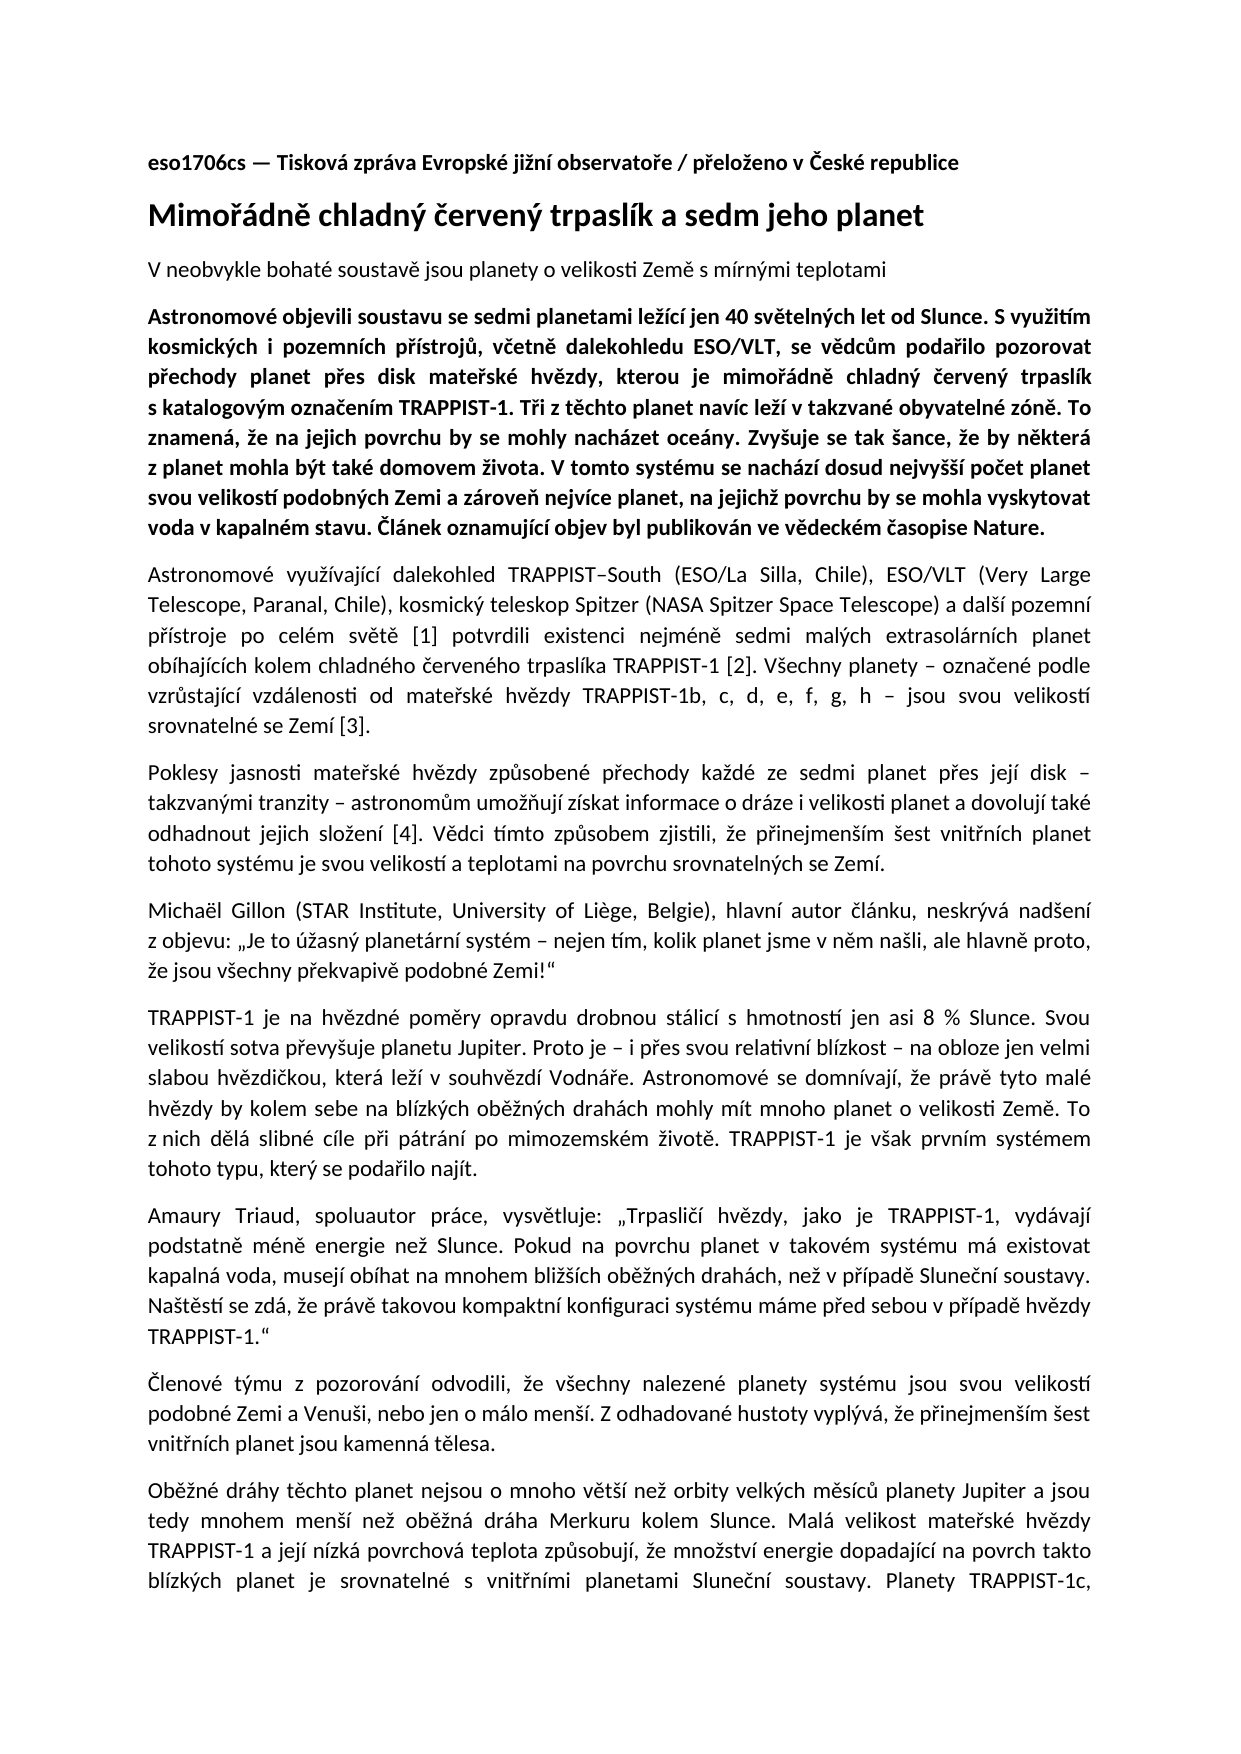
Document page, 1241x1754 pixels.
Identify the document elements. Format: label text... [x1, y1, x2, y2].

text Astronomové objevili soustavu se sedmi planetami ležící jen 40 světelných let od Slunce. S využitím kosmických i pozemních přístrojů, včetně dalekohledu ESO/VLT, se vědcům podařilo pozorovat přechody planet přes disk mateřské hvězdy, kterou je mimořádně chladný červený trpaslík s katalogovým označením TRAPPIST-1. Tři z těchto planet navíc leží v takzvané obyvatelné zóně. To znamená, že na jejich povrchu by se mohly nacházet oceány. Zvyšuje se tak šance, že by některá z planet mohla být také domovem života. V tomto systému se nachází dosud nejvyšší počet planet svou velikostí podobných Zemi a zároveň nejvíce planet, na jejichž povrchu by se mohla vyskytovat voda v kapalném stavu. Článek oznamující objev byl publikován ve vědeckém časopise Nature. [148, 302, 1093, 541]
text Astronomové využívající dalekohled TRAPPIST–South (ESO/La Silla, Chile), ESO/VLT (Very Large Telescope, Paranal, Chile), kosmický teleskop Spitzer (NASA Spitzer Space Telescope) a další pozemní přístroje po celém světě [1] potvrdili existenci nejméně sedmi malých extrasolárních planet obíhajících kolem chladného červeného trpaslíka TRAPPIST-1 [2]. Všechny planety – označené podle vzrůstající vzdálenosti od mateřské hvězdy TRAPPIST-1b, c, d, e, f, g, h – jsou svou velikostí srovnatelné se Zemí [3]. [148, 560, 1093, 739]
text Mimořádně chladný červený trpaslík a sedm jeho planet [148, 194, 1093, 235]
text Amaury Triaud, spoluautor práce, vysvětluje: „Trpasličí hvězdy, jako je TRAPPIST-1, vydávají podstatně méně energie než Slunce. Pokud na povrchu planet v takovém systému má existovat kapalná voda, musejí obíhat na mnohem bližších oběžných drahách, než v případě Sluneční soustavy. Naštěstí se zdá, že právě takovou kompaktní konfiguraci systému máme před sebou v případě hvězdy TRAPPIST-1.“ [148, 1201, 1093, 1350]
text Michaël Gillon (STAR Institute, University of Liège, Belgie), hlavní autor článku, neskrývá nadšení z objevu: „Je to úžasný planetární systém – nejen tím, kolik planet jsme v něm našli, ale hlavně proto, že jsou všechny překvapivě podobné Zemi!“ [148, 896, 1093, 984]
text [148, 1476, 1093, 1594]
text eso1706cs — Tisková zpráva Evropské jižní observatoře / přeloženo v České republice [148, 148, 1093, 176]
text Členové týmu z pozorování odvodili, že všechny nalezené planety systému jsou svou velikostí podobné Zemi a Venuši, nebo jen o málo menší. Z odhadované hustoty vyplývá, že přinejmenším šest vnitřních planet jsou kamenná tělesa. [148, 1369, 1093, 1457]
text TRAPPIST-1 je na hvězdné poměry opravdu drobnou stálicí s hmotností jen asi 8 % Slunce. Svou velikostí sotva převyšuje planetu Jupiter. Proto je – i přes svou relativní blízkost – na obloze jen velmi slabou hvězdičkou, která leží v souhvězdí Vodnáře. Astronomové se domnívají, že právě tyto malé hvězdy by kolem sebe na blízkých oběžných drahách mohly mít mnoho planet o velikosti Země. To z nich dělá slibné cíle při pátrání po mimozemském životě. TRAPPIST-1 je však prvním systémem tohoto typu, který se podařilo najít. [148, 1003, 1093, 1182]
text V neobvykle bohaté soustavě jsou planety o velikosti Země s mírnými teplotami [148, 255, 1093, 283]
text Poklesy jasnosti mateřské hvězdy způsobené přechody každé ze sedmi planet přes její disk – takzvanými tranzity – astronomům umožňují získat informace o dráze i velikosti planet a dovolují také odhadnout jejich složení [4]. Vědci tímto způsobem zjistili, že přinejmenším šest vnitřních planet tohoto systému je svou velikostí a teplotami na povrchu srovnatelných se Zemí. [148, 758, 1093, 877]
